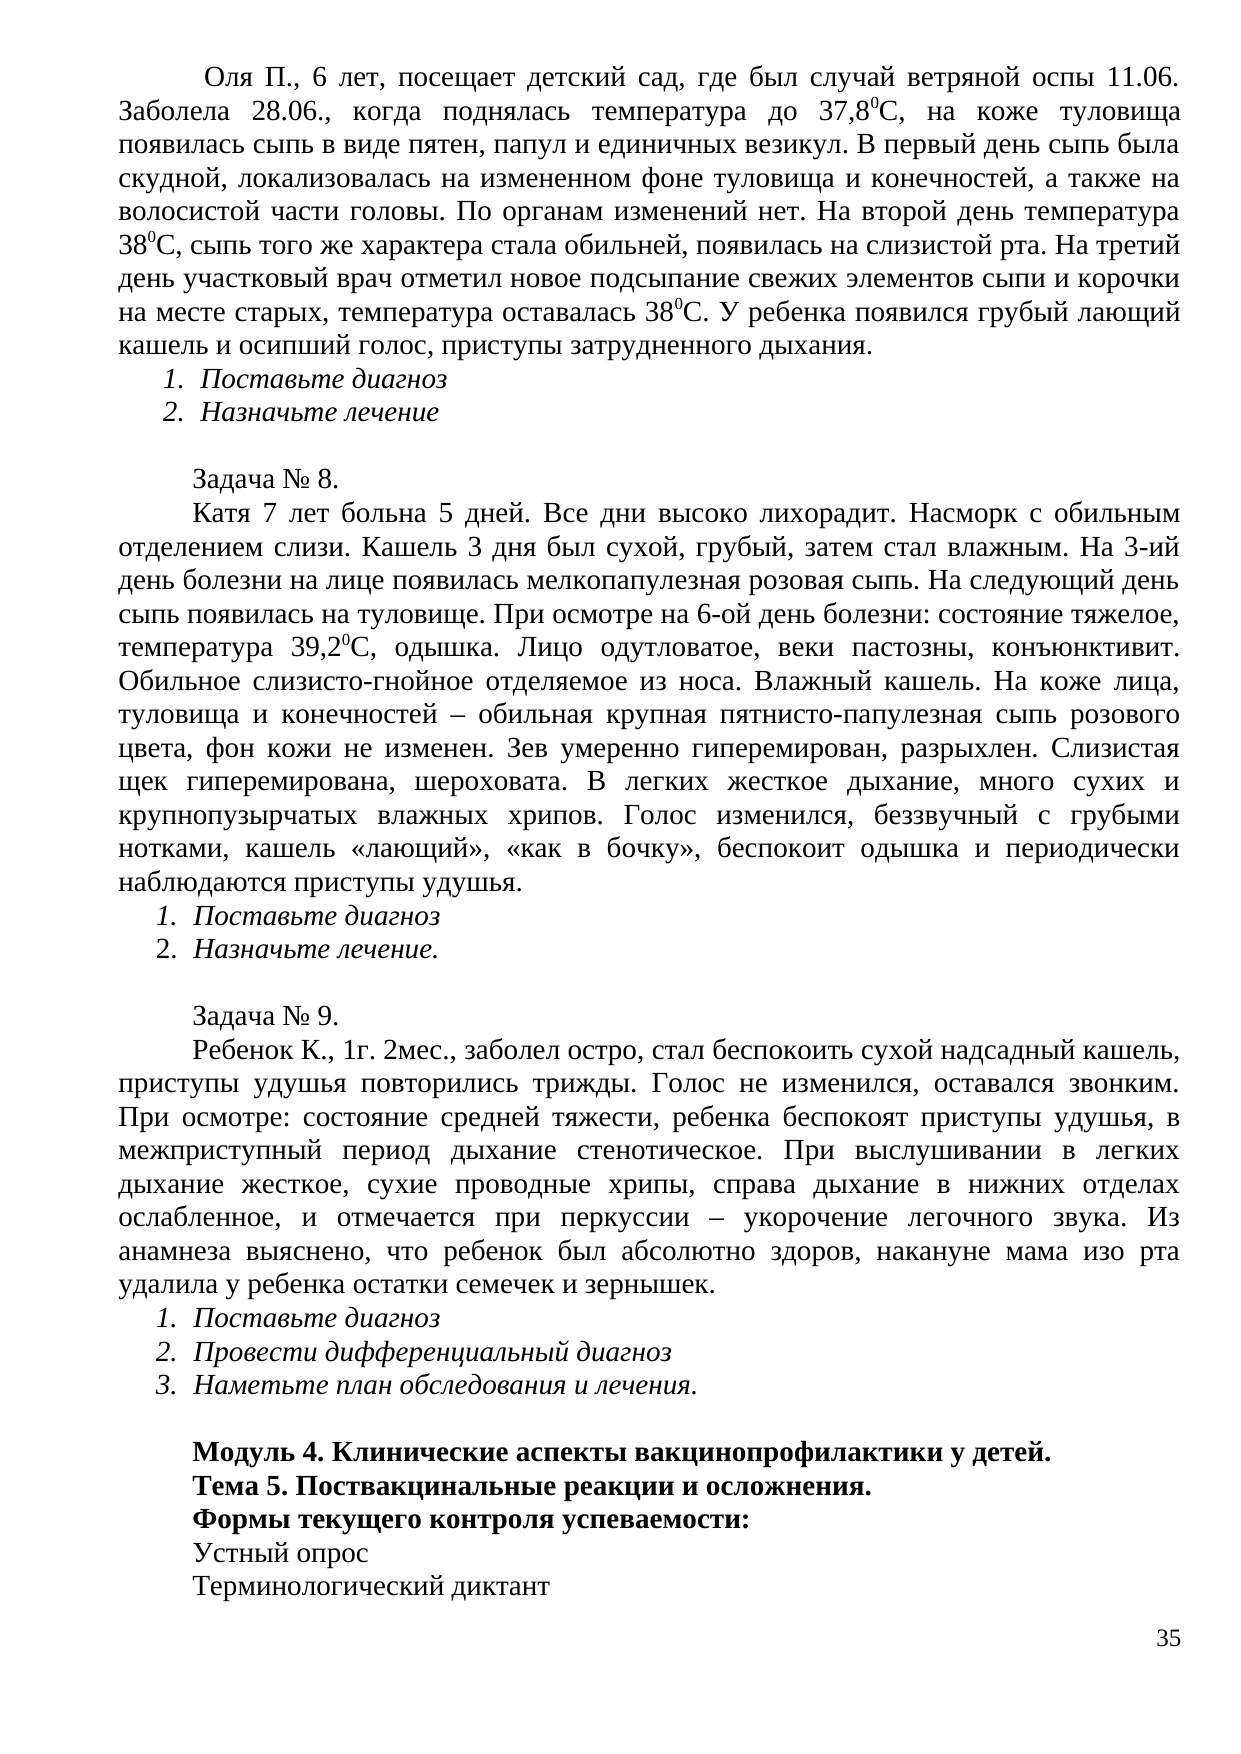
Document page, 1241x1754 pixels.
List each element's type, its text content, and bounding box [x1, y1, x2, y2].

list Провести дифференциальный диагноз [156, 1334, 1181, 1367]
text Терминологический диктант [118, 1568, 1181, 1602]
text Модуль 4. Клинические аспекты вакцинопрофилактики у детей. [118, 1434, 1181, 1468]
text Ребенок К., 1г. 2мес., заболел остро, стал беспокоить сухой надсадный кашель, приступы удушья повторились трижды. Голос не изменился, оставался звонким. При осмотре: состояние средней тяжести, ребенка беспокоят приступы удушья, в межприступный период дыхание стенотическое. При выслушивании в легких дыхание жесткое, сухие проводные хрипы, справа дыхание в нижних отделах ослабленное, и отмечается при перкуссии – укорочение легочного звука. Из анамнеза выяснено, что ребенок был абсолютно здоров, накануне мама изо рта удалила у ребенка остатки семечек и зернышек. [118, 1032, 1181, 1300]
text Задача № 8. [118, 462, 1181, 495]
text Устный опрос [118, 1535, 1181, 1568]
list Наметьте план обследования и лечения. [156, 1367, 1181, 1401]
list Назначьте лечение [163, 394, 1181, 428]
text Формы текущего контроля успеваемости: [118, 1501, 1181, 1535]
text Задача № 9. [118, 998, 1181, 1032]
list Поставьте диагноз [163, 361, 1181, 394]
text Оля П., 6 лет, посещает детский сад, где был случай ветряной оспы 11.06. Заболела 28.06., когда поднялась температура до 37,80С, на коже туловища появилась сыпь в виде пятен, папул и единичных везикул. В первый день сыпь была скудной, локализовалась на измененном фоне туловища и конечностей, а также на волосистой части головы. По органам изменений нет. На второй день температура 380С, сыпь того же характера стала обильней, появилась на слизистой рта. На третий день участковый врач отметил новое подсыпание свежих элементов сыпи и корочки на месте старых, температура оставалась 380С. У ребенка появился грубый лающий кашель и осипший голос, приступы затрудненного дыхания. [118, 59, 1181, 361]
text Тема 5. Поствакцинальные реакции и осложнения. [118, 1468, 1181, 1501]
list Поставьте диагноз [156, 1300, 1181, 1334]
list Назначьте лечение. [156, 931, 1181, 965]
list Поставьте диагноз [156, 898, 1181, 931]
text Катя 7 лет больна 5 дней. Все дни высоко лихорадит. Насморк с обильным отделением слизи. Кашель 3 дня был сухой, грубый, затем стал влажным. На 3-ий день болезни на лице появилась мелкопапулезная розовая сыпь. На следующий день сыпь появилась на туловище. При осмотре на 6-ой день болезни: состояние тяжелое, температура 39,20С, одышка. Лицо одутловатое, веки пастозны, конъюнктивит. Обильное слизисто-гнойное отделяемое из носа. Влажный кашель. На коже лица, туловища и конечностей – обильная крупная пятнисто-папулезная сыпь розового цвета, фон кожи не изменен. Зев умеренно гиперемирован, разрыхлен. Слизистая щек гиперемирована, шероховата. В легких жесткое дыхание, много сухих и крупнопузырчатых влажных хрипов. Голос изменился, беззвучный с грубыми нотками, кашель «лающий», «как в бочку», беспокоит одышка и периодически наблюдаются приступы удушья. [118, 495, 1181, 898]
